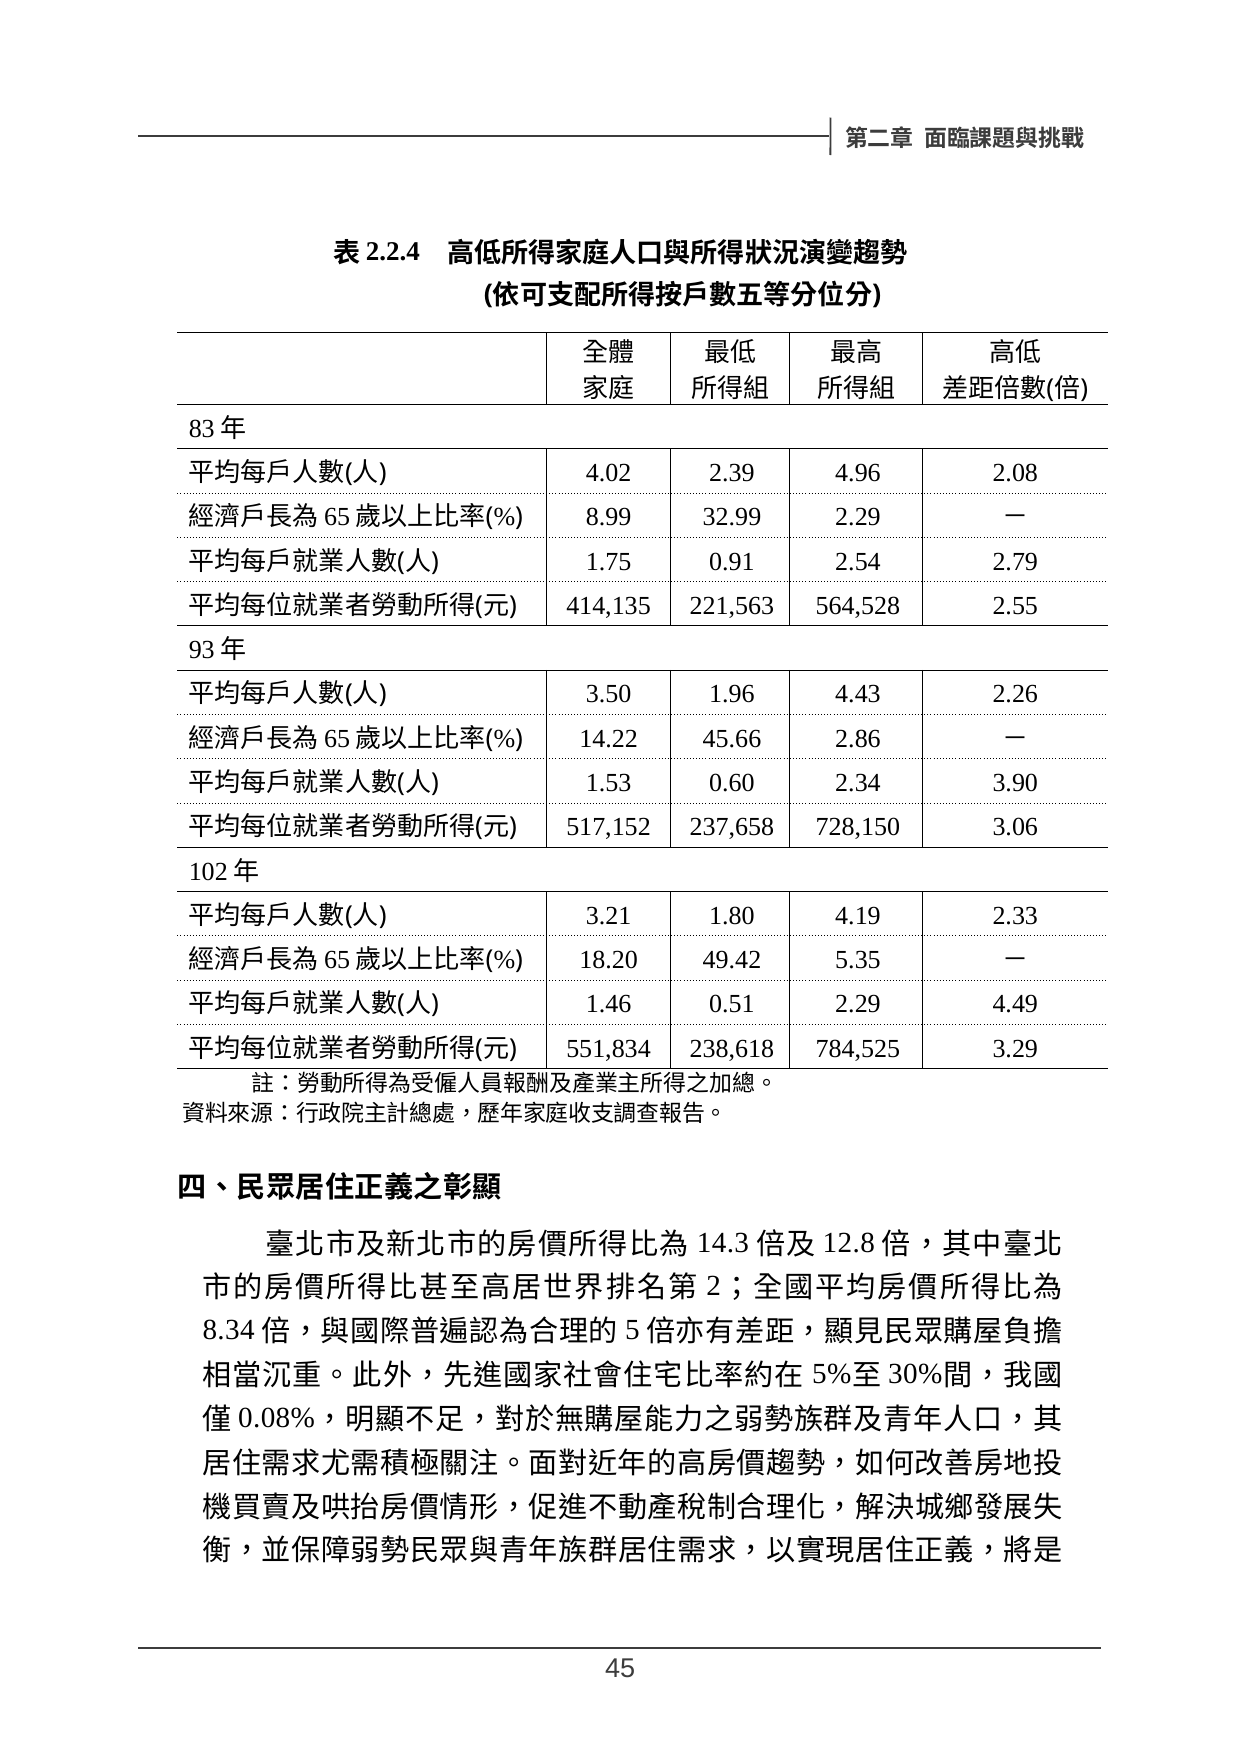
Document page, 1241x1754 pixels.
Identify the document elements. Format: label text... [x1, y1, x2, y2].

table_cell 2.29 [790, 493, 922, 537]
table_cell 93年 [177, 626, 1108, 670]
table_cell 83年 [177, 405, 1108, 448]
table_cell 2.79 [923, 537, 1108, 581]
table_cell 4.49 [923, 980, 1108, 1024]
text 資料來源：行政院主計總處，歷年家庭收支調查報告。 [182, 1097, 1063, 1126]
table_cell 4.96 [790, 449, 922, 493]
table_cell 經濟戶長為65歲以上比率(%) [177, 493, 546, 537]
table_cell 5.35 [790, 935, 922, 979]
table_cell 2.55 [923, 581, 1108, 625]
table_cell 2.08 [923, 449, 1108, 493]
table_cell 4.43 [790, 671, 922, 714]
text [202, 1219, 1063, 1569]
table_cell 2.39 [671, 449, 789, 493]
table_cell 1.53 [547, 758, 670, 802]
table_cell 8.99 [547, 493, 670, 537]
table_header [177, 333, 546, 404]
table_cell 平均每戶就業人數(人) [177, 758, 546, 802]
table_header 全體 家庭 [547, 333, 670, 404]
table_cell 414,135 [547, 581, 670, 625]
table_cell 平均每戶就業人數(人) [177, 980, 546, 1024]
table_cell 3.21 [547, 892, 670, 935]
text 四、民眾居住正義之彰顯 [177, 1163, 1063, 1207]
table_cell 平均每位就業者勞動所得(元) [177, 1024, 546, 1068]
table_cell 237,658 [671, 803, 789, 847]
table_cell 0.91 [671, 537, 789, 581]
table_cell 平均每位就業者勞動所得(元) [177, 803, 546, 847]
table_cell 238,618 [671, 1024, 789, 1068]
table_cell 平均每位就業者勞動所得(元) [177, 581, 546, 625]
table_cell 517,152 [547, 803, 670, 847]
table_header 高低 差距倍數(倍) [923, 333, 1108, 404]
table_cell 經濟戶長為65歲以上比率(%) [177, 714, 546, 758]
table_header 最高 所得組 [790, 333, 922, 404]
table_cell 平均每戶人數(人) [177, 892, 546, 935]
table_cell － [923, 493, 1108, 537]
table_cell 2.54 [790, 537, 922, 581]
table_cell 4.19 [790, 892, 922, 935]
text 註：勞動所得為受僱人員報酬及產業主所得之加總。 [251, 1072, 1063, 1097]
table_cell － [923, 714, 1108, 758]
table_cell 平均每戶就業人數(人) [177, 537, 546, 581]
table_cell 18.20 [547, 935, 670, 979]
table_cell 49.42 [671, 935, 789, 979]
table_cell － [923, 935, 1108, 979]
table_cell 564,528 [790, 581, 922, 625]
table_cell 平均每戶人數(人) [177, 449, 546, 493]
table_cell 2.33 [923, 892, 1108, 935]
table_cell 3.29 [923, 1024, 1108, 1068]
table_cell 0.60 [671, 758, 789, 802]
table_cell 3.90 [923, 758, 1108, 802]
table_cell 3.06 [923, 803, 1108, 847]
table_cell 1.75 [547, 537, 670, 581]
table_cell 平均每戶人數(人) [177, 671, 546, 714]
table_cell 2.29 [790, 980, 922, 1024]
table_cell 784,525 [790, 1024, 922, 1068]
table_cell 4.02 [547, 449, 670, 493]
table_cell 551,834 [547, 1024, 670, 1068]
table_cell 32.99 [671, 493, 789, 537]
table_cell 14.22 [547, 714, 670, 758]
table_cell 2.34 [790, 758, 922, 802]
table_cell 2.86 [790, 714, 922, 758]
table_cell 2.26 [923, 671, 1108, 714]
table_header 最低 所得組 [671, 333, 789, 404]
text 表2.2.4 高低所得家庭人口與所得狀況演變趨勢 [177, 236, 1063, 266]
text (依可支配所得按戶數五等分位分) [177, 278, 1063, 307]
table_cell 102年 [177, 848, 1108, 891]
table_cell 0.51 [671, 980, 789, 1024]
table_cell 1.46 [547, 980, 670, 1024]
table_cell 3.50 [547, 671, 670, 714]
table_cell 45.66 [671, 714, 789, 758]
table_cell 728,150 [790, 803, 922, 847]
table_cell 1.80 [671, 892, 789, 935]
table_cell 221,563 [671, 581, 789, 625]
table_cell 1.96 [671, 671, 789, 714]
table_cell 經濟戶長為65歲以上比率(%) [177, 935, 546, 979]
